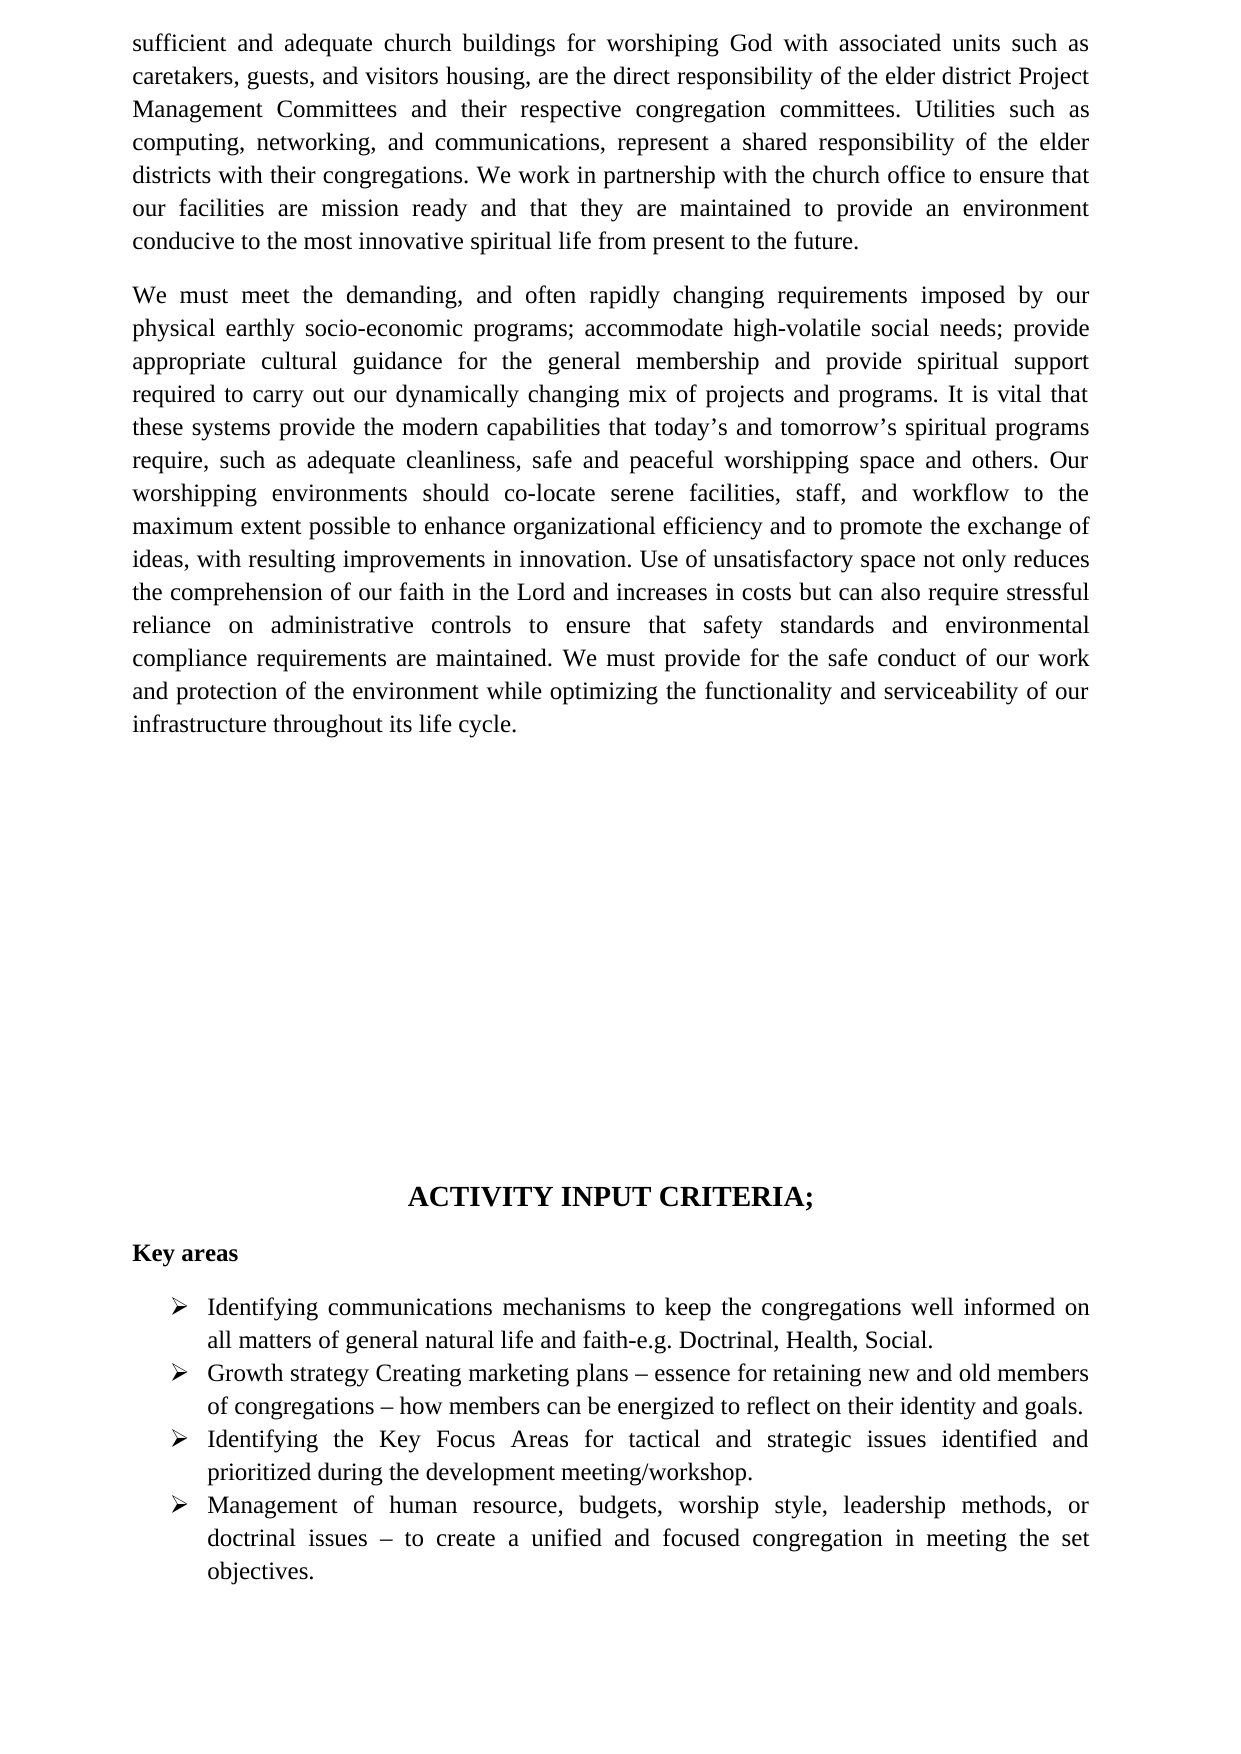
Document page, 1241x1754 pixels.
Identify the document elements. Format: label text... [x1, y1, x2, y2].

list Growth strategy Creating marketing plans – essence for retaining new and old members of congregations – how members can be energized to reflect on their identity and goals. [169, 1358, 1090, 1420]
text Key areas [132, 1238, 1090, 1267]
text We must meet the demanding, and often rapidly changing requirements imposed by our physical earthly socio-economic programs; accommodate high-volatile social needs; provide appropriate cultural guidance for the general membership and provide spiritual support required to carry out our dynamically changing mix of projects and programs. It is vital that these systems provide the modern capabilities that today’s and tomorrow’s spiritual programs require, such as adequate cleanliness, safe and peaceful worshipping space and others. Our worshipping environments should co-locate serene facilities, staff, and workflow to the maximum extent possible to enhance organizational efficiency and to promote the exchange of ideas, with resulting improvements in innovation. Use of unsatisfactory space not only reduces the comprehension of our faith in the Lord and increases in costs but can also require stressful reliance on administrative controls to ensure that safety standards and environmental compliance requirements are maintained. We must provide for the safe conduct of our work and protection of the environment while optimizing the functionality and serviceability of our infrastructure throughout its life cycle. [132, 280, 1090, 738]
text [132, 28, 1090, 255]
list Management of human resource, budgets, worship style, leadership methods, or doctrinal issues – to create a unified and focused congregation in meeting the set objectives. [169, 1490, 1090, 1585]
list Identifying communications mechanisms to keep the congregations well informed on all matters of general natural life and faith-e.g. Doctrinal, Health, Social. [169, 1292, 1090, 1354]
text ACTIVITY INPUT CRITERIA; [132, 1179, 1090, 1212]
list Identifying the Key Focus Areas for tactical and strategic issues identified and prioritized during the development meeting/workshop. [169, 1424, 1090, 1486]
